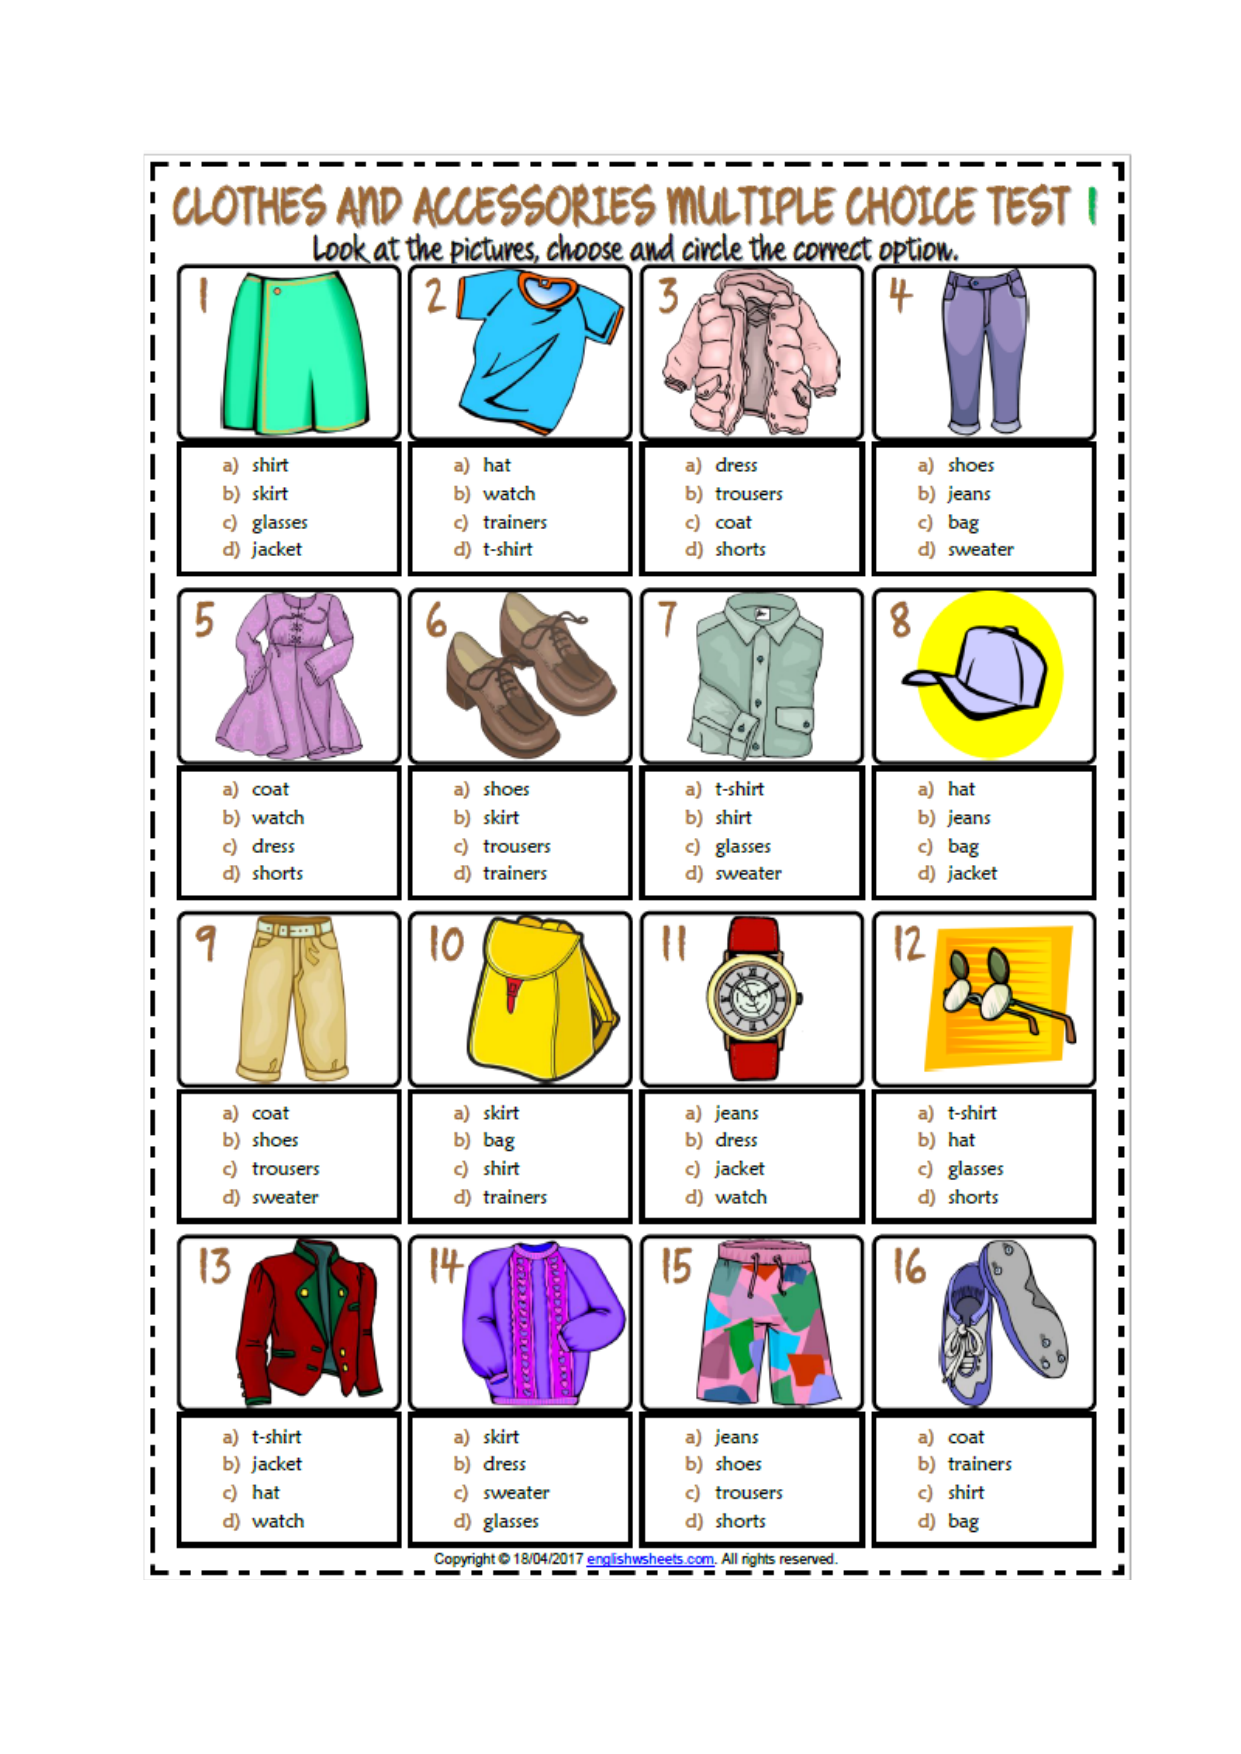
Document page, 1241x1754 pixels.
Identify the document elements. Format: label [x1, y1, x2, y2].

picture [143, 150, 1132, 1580]
